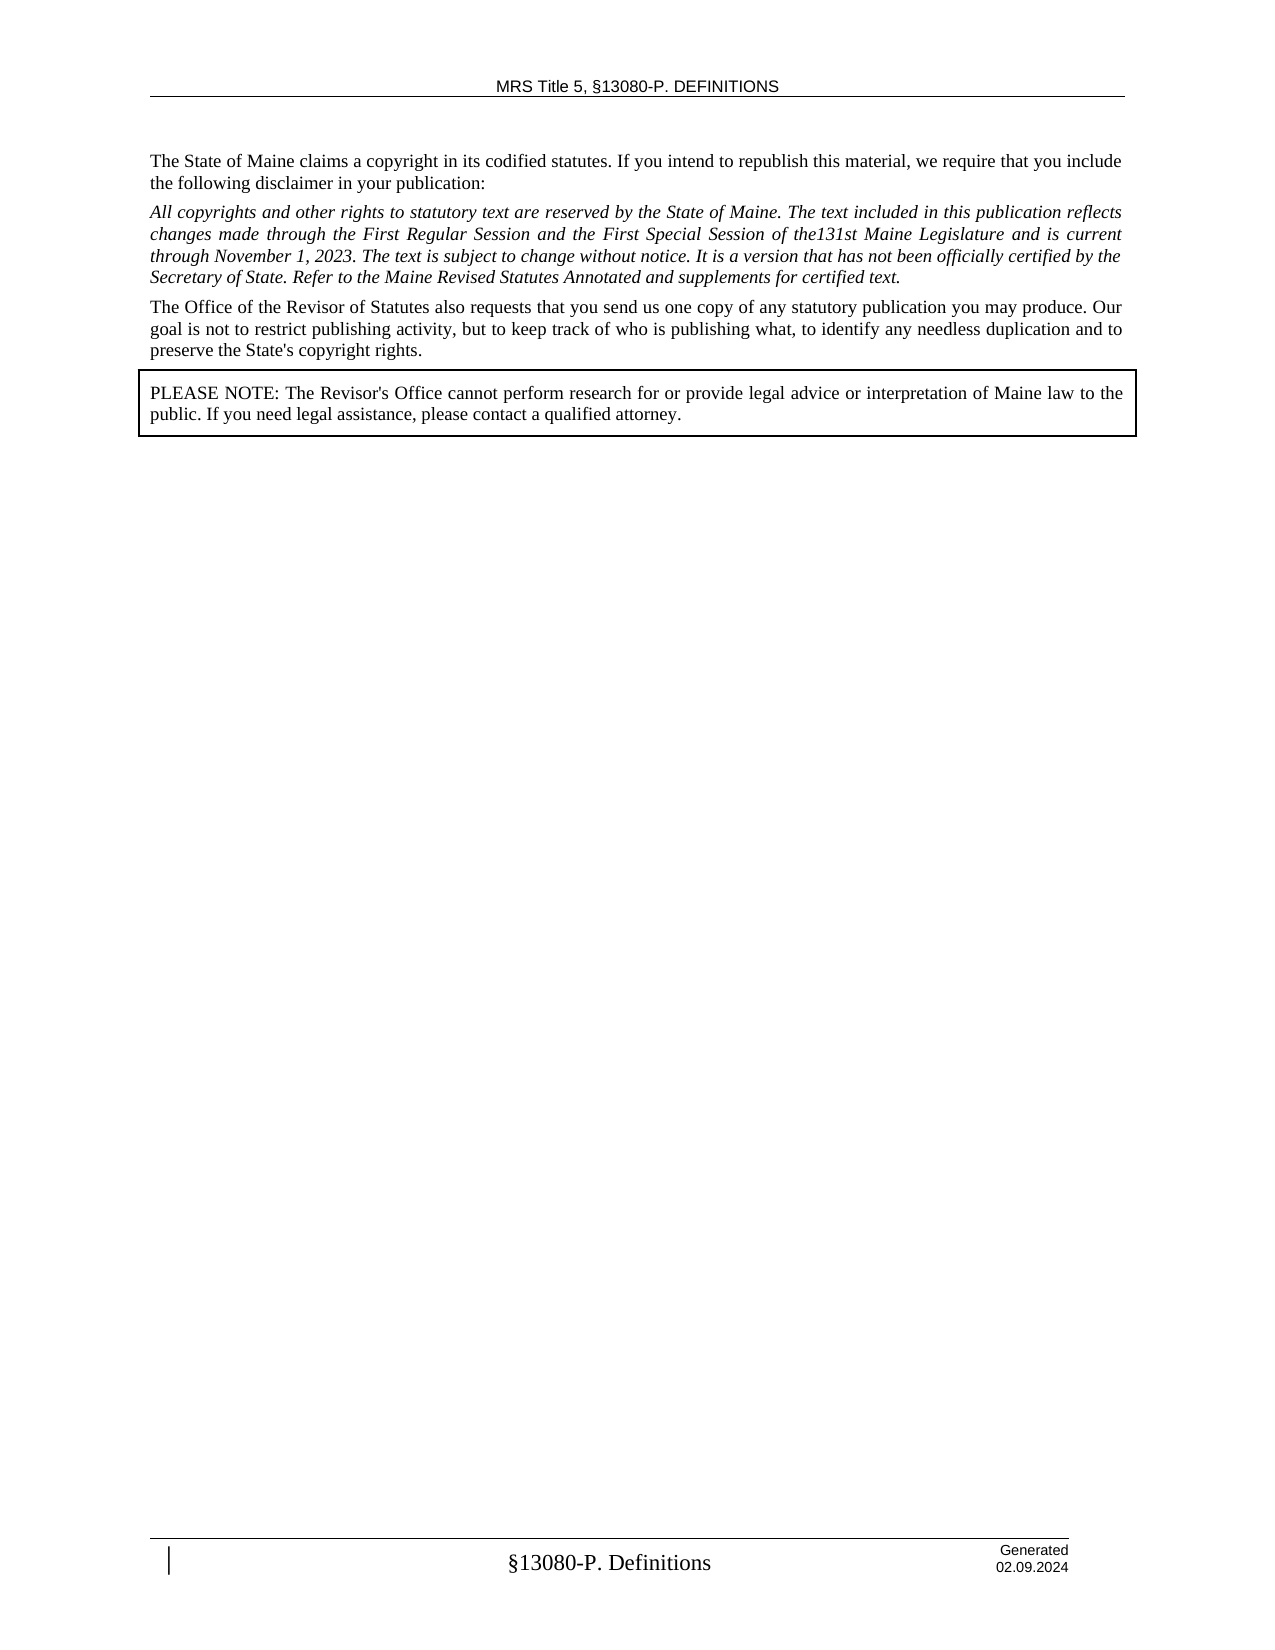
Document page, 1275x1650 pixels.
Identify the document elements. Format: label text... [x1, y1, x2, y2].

text All copyrights and other rights to statutory text are reserved by the State of Maine. The text included in this publication reflects changes made through the First Regular Session and the First Special Session of the131st Maine Legislature and is current through November 1, 2023 . The text is subject to change without notice. It is a version that has not been officially certified by the Secretary of State. Refer to the Maine Revised Statutes Annotated and supplements for certified text. [150, 201, 1125, 288]
text The Office of the Revisor of Statutes also requests that you send us one copy of any statutory publication you may produce. Our goal is not to restrict publishing activity, but to keep track of who is publishing what, to identify any needless duplication and to preserve the State's copyright rights. [150, 296, 1125, 361]
text The State of Maine claims a copyright in its codified statutes. If you intend to republish this material, we require that you include the following disclaimer in your publication: [150, 150, 1125, 193]
text PLEASE NOTE: The Revisor's Office cannot perform research for or provide legal advice or interpretation of Maine law to the public. If you need legal assistance, please contact a qualified attorney. [140, 371, 1135, 435]
